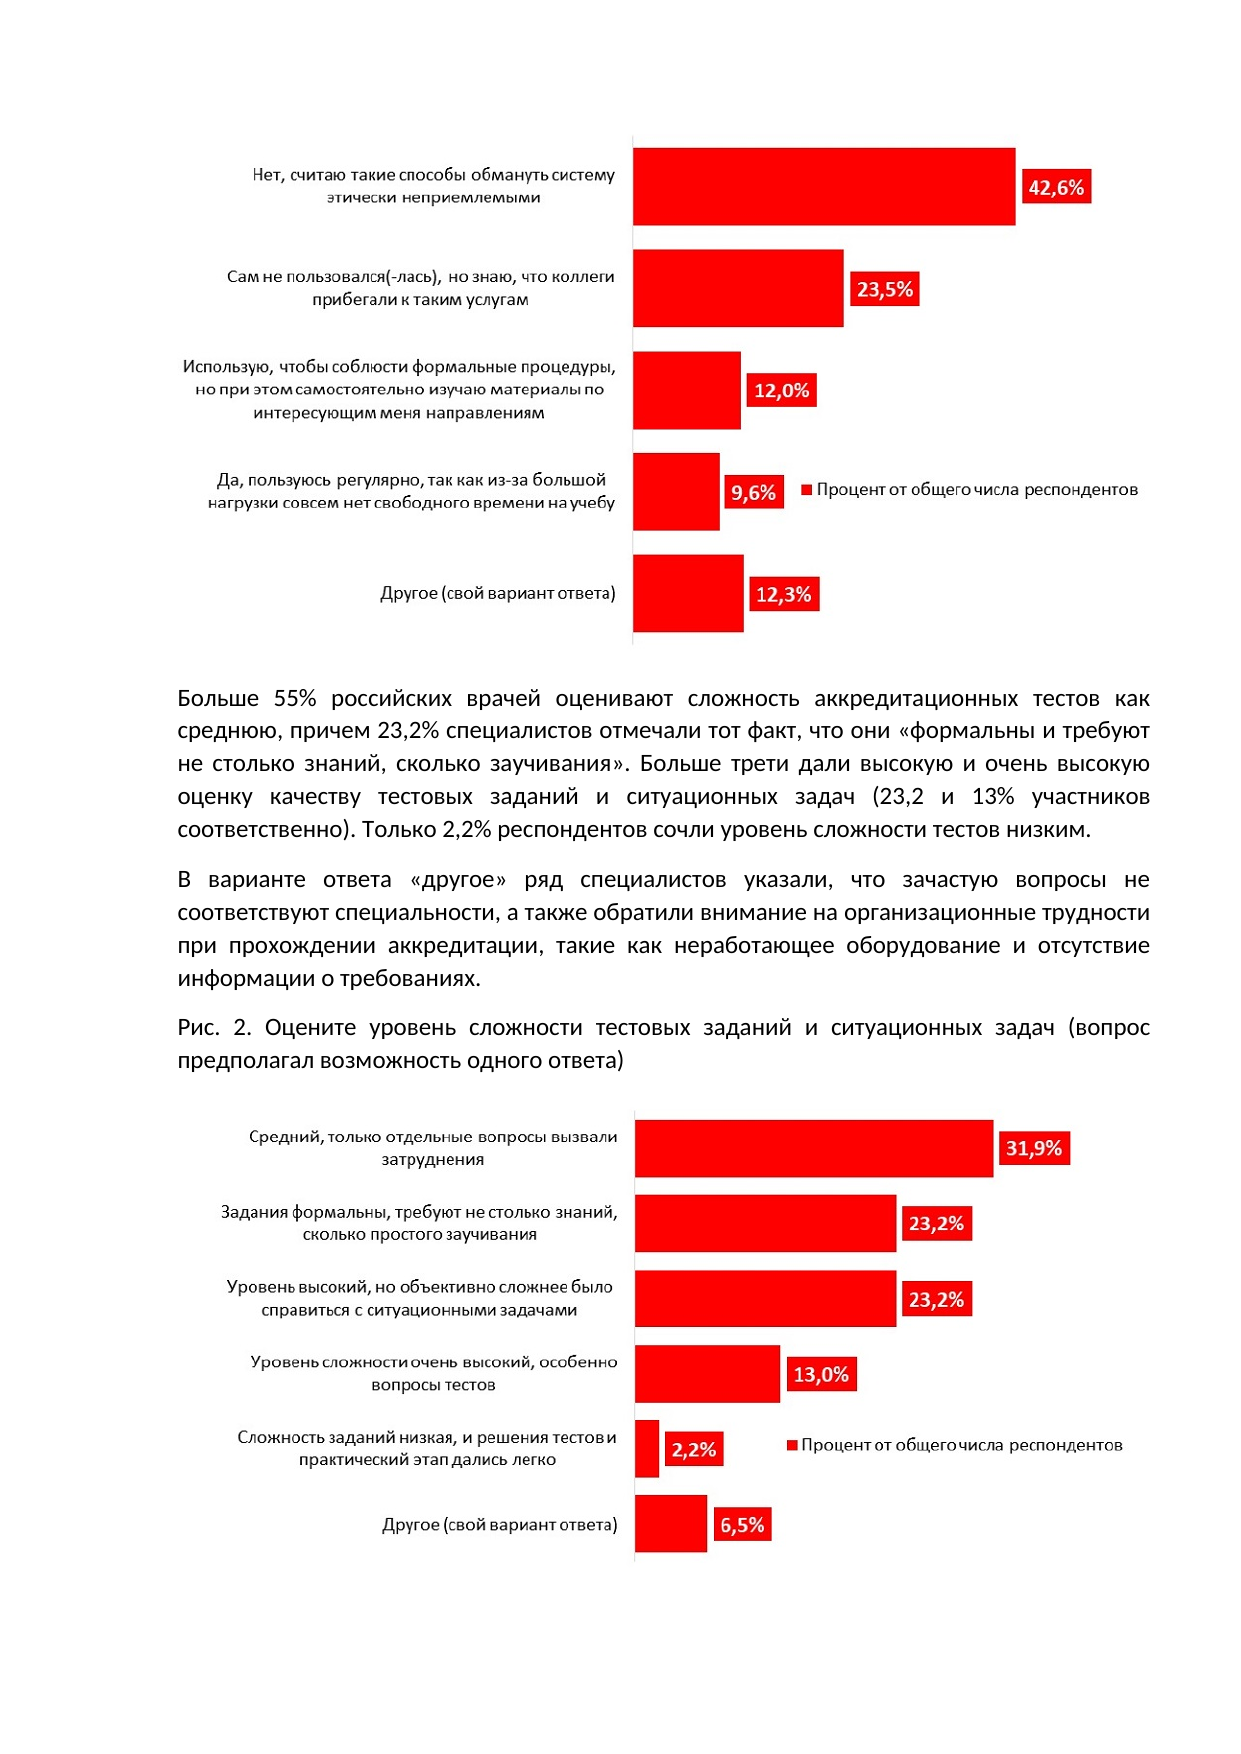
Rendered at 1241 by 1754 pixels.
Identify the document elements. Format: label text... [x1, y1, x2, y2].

text Больше 55% российских врачей оценивают сложность аккредитационных тестов как среднюю, причем 23,2% специалистов отмечали тот факт, что они «формальны и требуют не столько знаний, сколько заучивания». Больше трети дали высокую и очень высокую оценку качеству тестовых заданий и ситуационных задач (23,2 и 13% участников соответственно). Только 2,2% респондентов сочли уровень сложности тестов низким. [177, 682, 1152, 844]
text Рис. 2. Оцените уровень сложности тестовых заданий и ситуационных задач (вопрос предполагал возможность одного ответа) [177, 1011, 1152, 1075]
picture [177, 1093, 1152, 1584]
text В варианте ответа «другое» ряд специалистов указали, что зачастую вопросы не соответствуют специальности, а также обратили внимание на организационные трудности при прохождении аккредитации, такие как неработающее оборудование и отсутствие информации о требованиях. [177, 863, 1152, 992]
picture [177, 118, 1152, 663]
